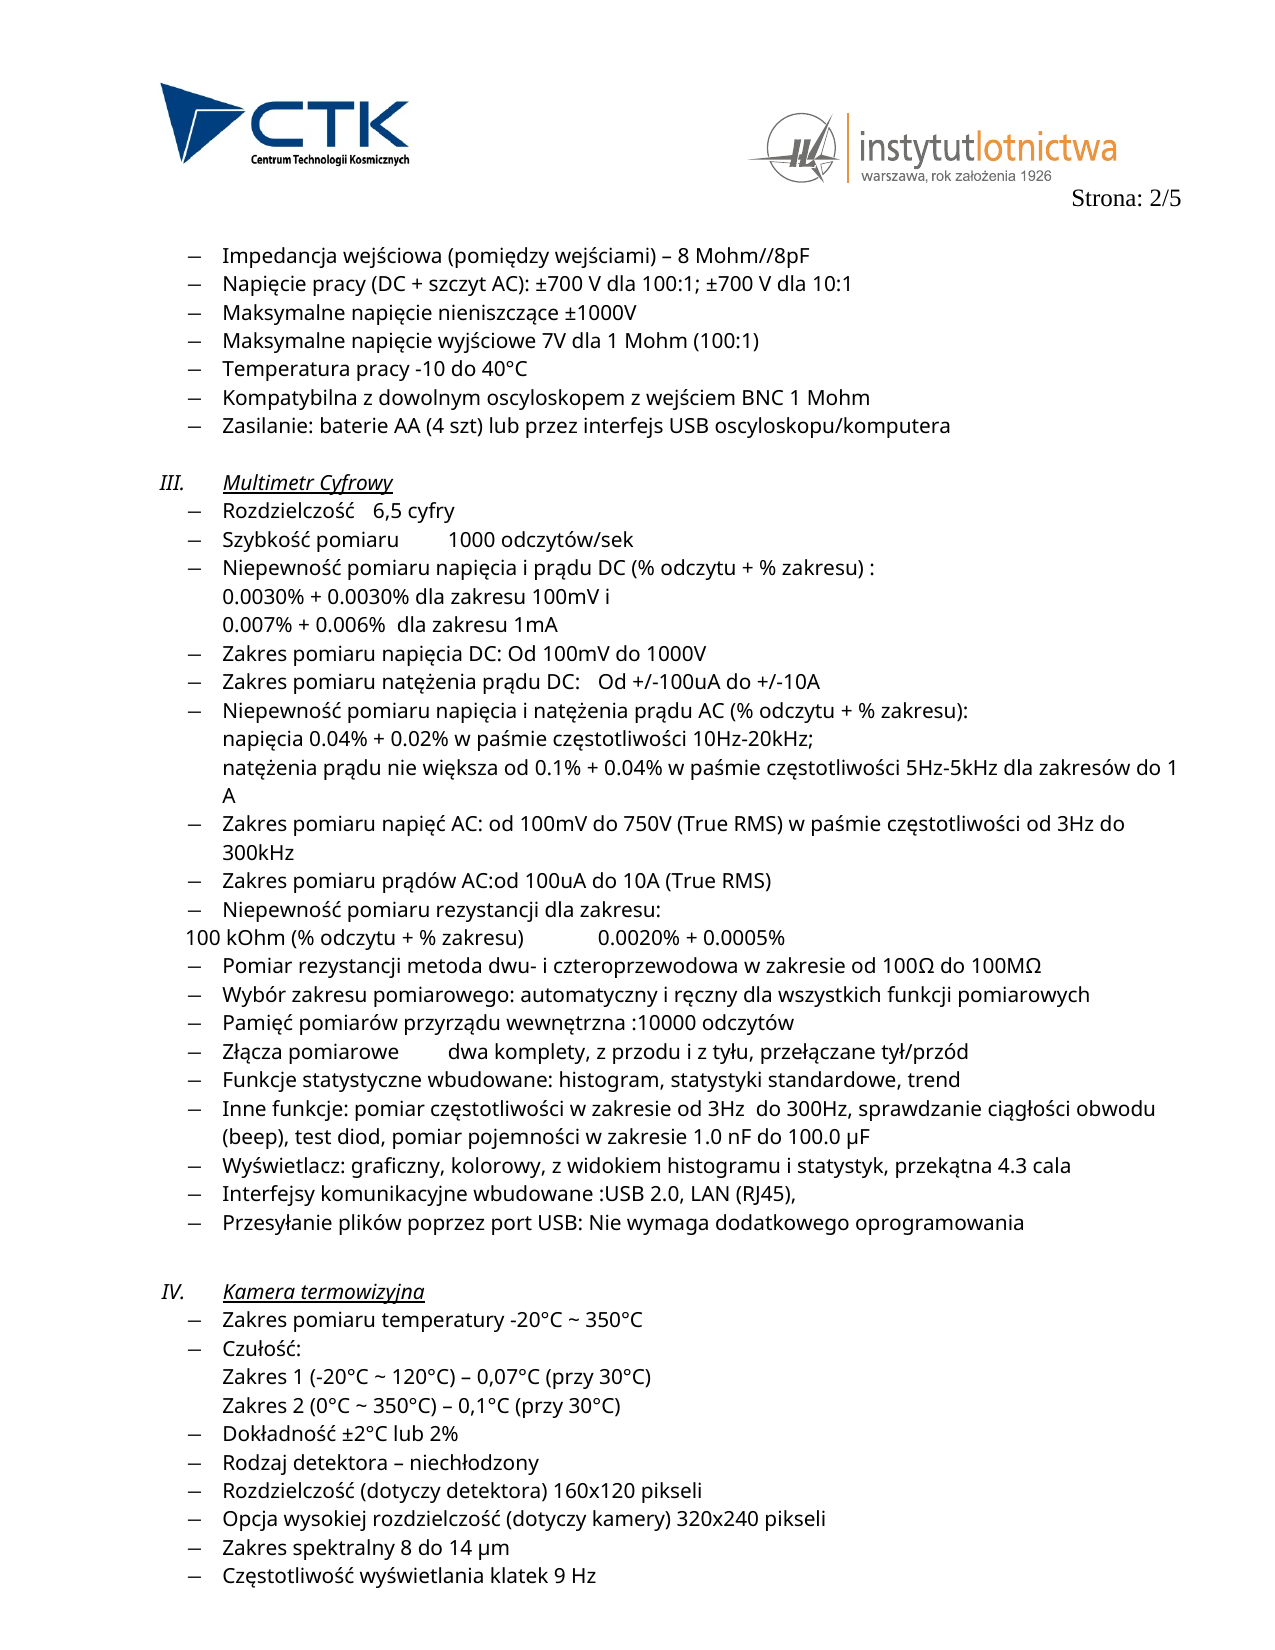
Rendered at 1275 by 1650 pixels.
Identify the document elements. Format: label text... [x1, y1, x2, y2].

list Zakres pomiaru natężenia prądu DC: Od +/-100uA do +/-10A [185, 667, 1181, 696]
list Niepewność pomiaru rezystancji dla zakresu: [185, 895, 1181, 923]
list Zasilanie: baterie AA (4 szt) lub przez interfejs USB oscyloskopu/komputera [185, 411, 1181, 440]
list Częstotliwość wyświetlania klatek 9 Hz [185, 1561, 1181, 1590]
list 0.007% + 0.006% dla zakresu 1mA [222, 610, 1181, 639]
list Interfejsy komunikacyjne wbudowane :USB 2.0, LAN (RJ45), [185, 1179, 1181, 1208]
list Rozdzielczość (dotyczy detektora) 160x120 pikseli [185, 1476, 1181, 1504]
list Multimetr Cyfrowy [185, 468, 1181, 497]
list Zakres 2 (0°C ~ 350°C) – 0,1°C (przy 30°C) [222, 1391, 1181, 1419]
picture [147, 73, 425, 184]
list Opcja wysokiej rozdzielczość (dotyczy kamery) 320x240 pikseli [185, 1504, 1181, 1533]
list Dokładność ±2°C lub 2% [185, 1419, 1181, 1448]
list Temperatura pracy -10 do 40°C [185, 354, 1181, 383]
list Zakres pomiaru temperatury -20°C ~ 350°C [185, 1305, 1181, 1334]
list Napięcie pracy (DC + szczyt AC): ±700 V dla 100:1; ±700 V dla 10:1 [185, 269, 1181, 298]
list Szybkość pomiaru 1000 odczytów/sek [185, 525, 1181, 553]
list Zakres spektralny 8 do 14 μm [185, 1533, 1181, 1561]
list Zakres pomiaru prądów AC:od 100uA do 10A (True RMS) [185, 866, 1181, 895]
list Niepewność pomiaru napięcia i natężenia prądu AC (% odczytu + % zakresu): [185, 696, 1181, 724]
list Czułość: [185, 1334, 1181, 1362]
list 100 kOhm (% odczytu + % zakresu) 0.0020% + 0.0005% [185, 923, 1181, 952]
list Inne funkcje: pomiar częstotliwości w zakresie od 3Hz do 300Hz, sprawdzanie ciągłości obwodu (beep), test diod, pomiar pojemności w zakresie 1.0 nF do 100.0 µF [185, 1094, 1181, 1151]
list Wyświetlacz: graficzny, kolorowy, z widokiem histogramu i statystyk, przekątna 4.3 cala [185, 1151, 1181, 1179]
list Rodzaj detektora – niechłodzony [185, 1448, 1181, 1476]
list Wybór zakresu pomiarowego: automatyczny i ręczny dla wszystkich funkcji pomiarowych [185, 980, 1181, 1008]
list Maksymalne napięcie wyjściowe 7V dla 1 Mohm (100:1) [185, 326, 1181, 354]
list Zakres pomiaru napięć AC: od 100mV do 750V (True RMS) w paśmie częstotliwości od 3Hz do 300kHz [185, 809, 1181, 866]
list Kompatybilna z dowolnym oscyloskopem z wejściem BNC 1 Mohm [185, 383, 1181, 411]
list Niepewność pomiaru napięcia i prądu DC (% odczytu + % zakresu) : [185, 553, 1181, 582]
list Kamera termowizyjna [185, 1277, 1181, 1305]
list 0.0030% + 0.0030% dla zakresu 100mV i [222, 582, 1181, 610]
list Pomiar rezystancji metoda dwu- i czteroprzewodowa w zakresie od 100Ω do 100MΩ [185, 952, 1181, 980]
list Zakres pomiaru napięcia DC: Od 100mV do 1000V [185, 639, 1181, 667]
list Maksymalne napięcie nieniszczące ±1000V [185, 298, 1181, 326]
list Pamięć pomiarów przyrządu wewnętrzna :10000 odczytów [185, 1008, 1181, 1037]
list napięcia 0.04% + 0.02% w paśmie częstotliwości 10Hz-20kHz; [222, 724, 1181, 753]
list Rozdzielczość 6,5 cyfry [185, 497, 1181, 525]
list natężenia prądu nie większa od 0.1% + 0.04% w paśmie częstotliwości 5Hz-5kHz dla zakresów do 1 A [222, 753, 1181, 809]
list Złącza pomiarowe dwa komplety, z przodu i z tyłu, przełączane tył/przód [185, 1037, 1181, 1065]
list Przesyłanie plików poprzez port USB: Nie wymaga dodatkowego oprogramowania [185, 1208, 1181, 1236]
list Zakres 1 (-20°C ~ 120°C) – 0,07°C (przy 30°C) [222, 1362, 1181, 1391]
list Funkcje statystyczne wbudowane: histogram, statystyki standardowe, trend [185, 1065, 1181, 1094]
list Impedancja wejściowa (pomiędzy wejściami) – 8 Mohm//8pF [185, 241, 1181, 269]
